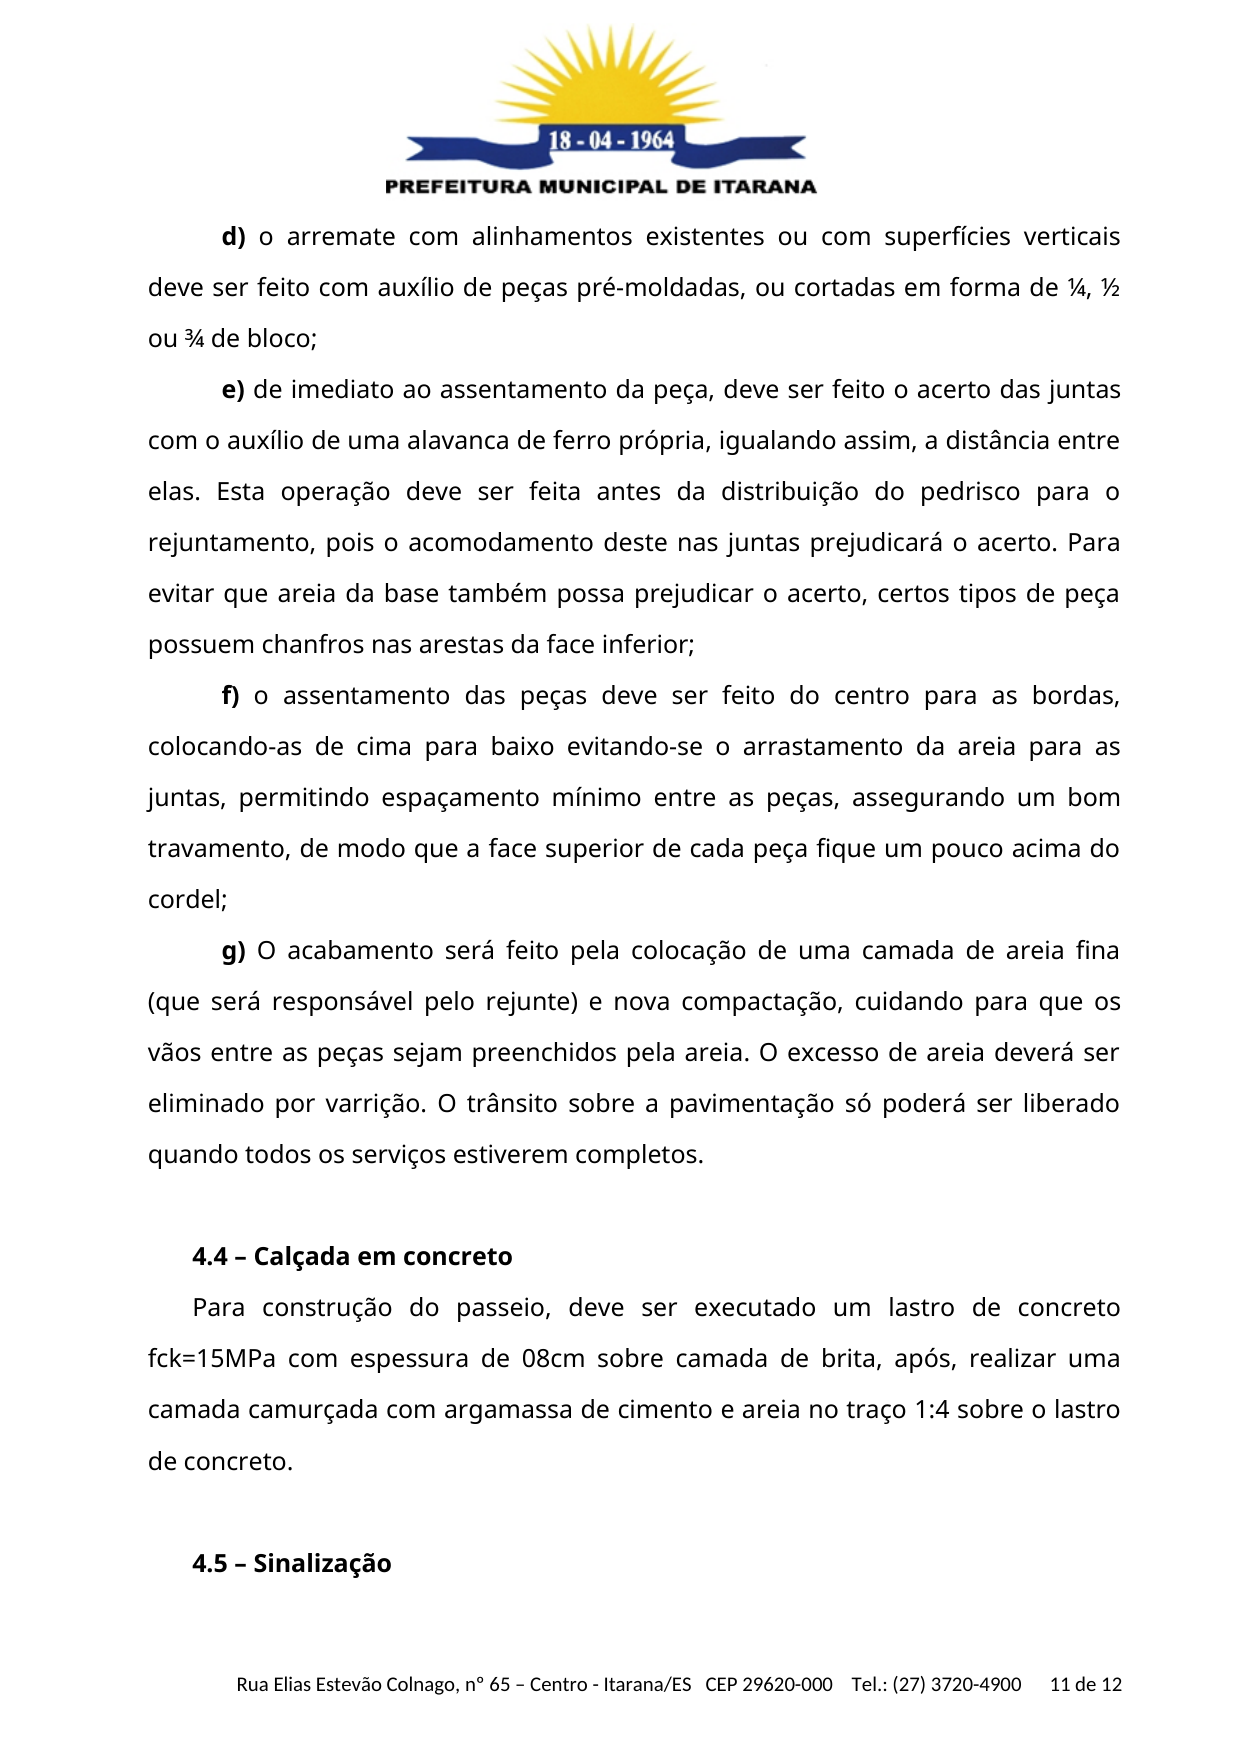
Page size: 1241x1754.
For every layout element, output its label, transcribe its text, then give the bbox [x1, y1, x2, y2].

text Para construção do passeio, deve ser executado um lastro de concreto fck=15MPa com espessura de 08cm sobre camada de brita, após, realizar uma camada camurçada com argamassa de cimento e areia no traço 1:4 sobre o lastro de concreto. [148, 1290, 1122, 1477]
text f) o assentamento das peças deve ser feito do centro para as bordas, colocando-as de cima para baixo evitando-se o arrastamento da areia para as juntas, permitindo espaçamento mínimo entre as peças, assegurando um bom travamento, de modo que a face superior de cada peça fique um pouco acima do cordel; [148, 678, 1122, 916]
text 4.5 – Sinalização [148, 1545, 1122, 1579]
text 4.4 – Calçada em concreto [192, 1239, 1122, 1273]
text d) o arremate com alinhamentos existentes ou com superfícies verticais deve ser feito com auxílio de peças pré-moldadas, ou cortadas em forma de ¼, ½ ou ¾ de bloco; [148, 218, 1122, 354]
picture [386, 23, 824, 203]
text e) de imediato ao assentamento da peça, deve ser feito o acerto das juntas com o auxílio de uma alavanca de ferro própria, igualando assim, a distância entre elas. Esta operação deve ser feita antes da distribuição do pedrisco para o rejuntamento, pois o acomodamento deste nas juntas prejudicará o acerto. Para evitar que areia da base também possa prejudicar o acerto, certos tipos de peça possuem chanfros nas arestas da face inferior; [148, 371, 1122, 661]
text g) O acabamento será feito pela colocação de uma camada de areia fina (que será responsável pelo rejunte) e nova compactação, cuidando para que os vãos entre as peças sejam preenchidos pela areia. O excesso de areia deverá ser eliminado por varrição. O trânsito sobre a pavimentação só poderá ser liberado quando todos os serviços estiverem completos. [148, 933, 1122, 1171]
